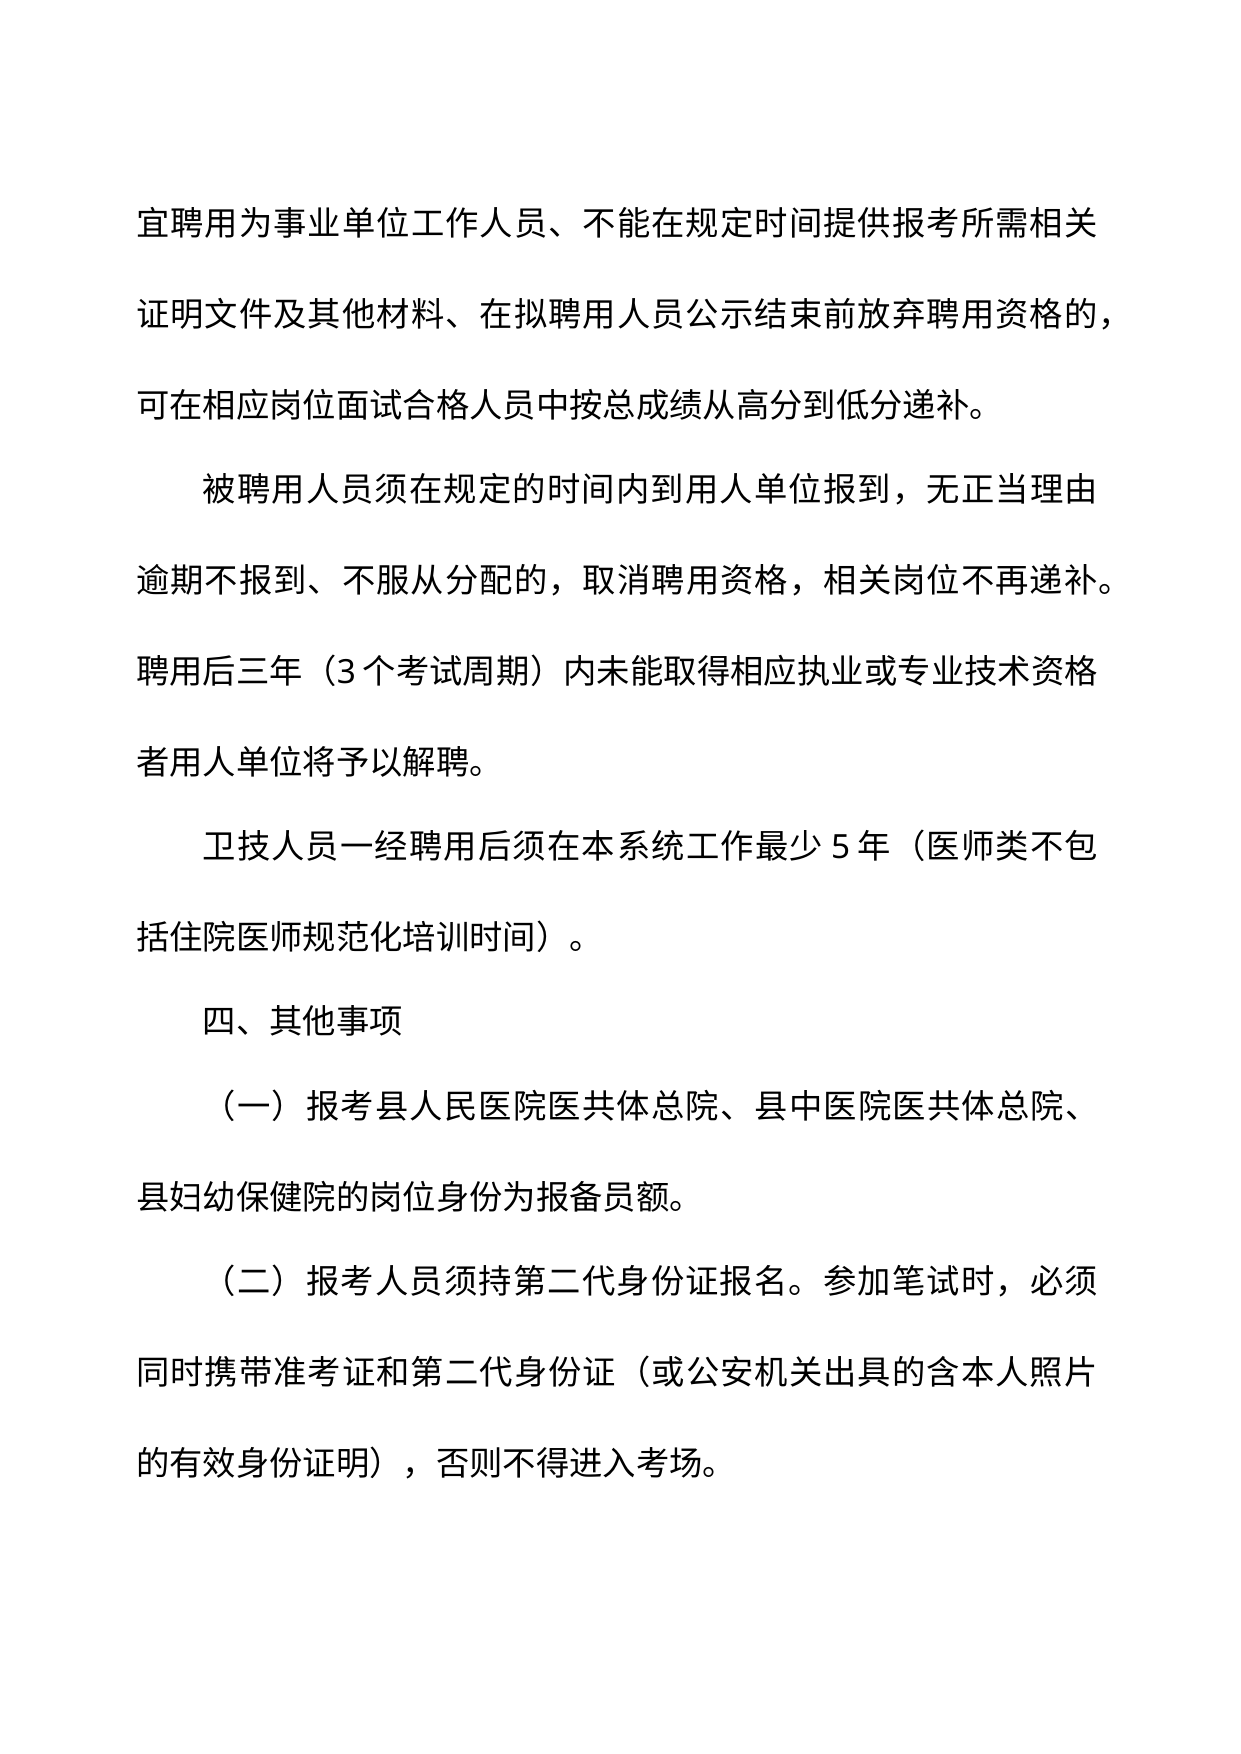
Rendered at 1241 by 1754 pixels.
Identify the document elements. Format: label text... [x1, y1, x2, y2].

text 被聘用人员须在规定的时间内到用人单位报到，无正当理由逾期不报到、不服从分配的，取消聘用资格，相关岗位不再递补。聘用后三年（3个考试周期）内未能取得相应执业或专业技术资格者用人单位将予以解聘。 [136, 455, 1098, 792]
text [136, 188, 1098, 435]
text 四、其他事项 [136, 987, 1098, 1052]
text （一）报考县人民医院医共体总院、县中医院医共体总院、县妇幼保健院的岗位身份为报备员额。 [136, 1071, 1098, 1227]
text （二）报考人员须持第二代身份证报名。参加笔试时，必须同时携带准考证和第二代身份证（或公安机关出具的含本人照片的有效身份证明），否则不得进入考场。 [136, 1246, 1098, 1493]
text 卫技人员一经聘用后须在本系统工作最少5年（医师类不包括住院医师规范化培训时间）。 [136, 812, 1098, 968]
